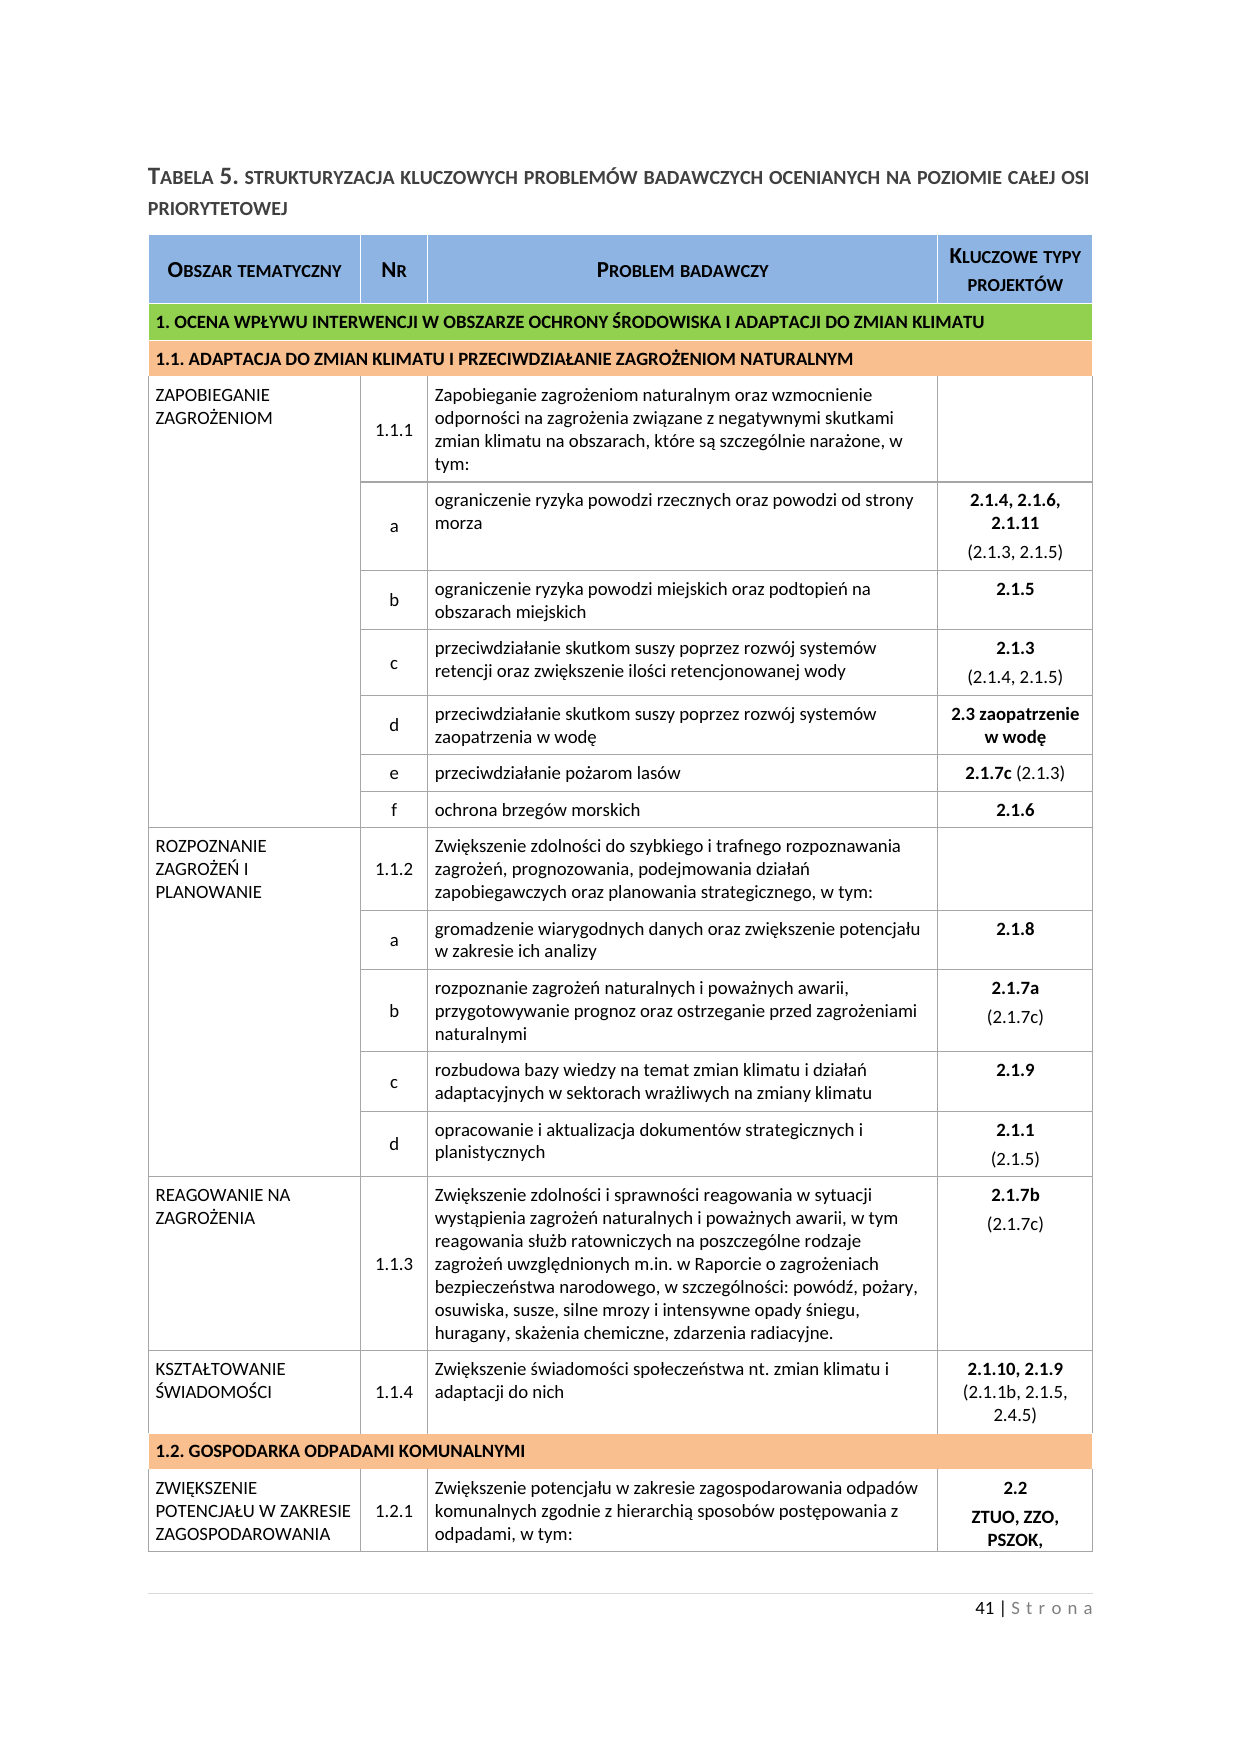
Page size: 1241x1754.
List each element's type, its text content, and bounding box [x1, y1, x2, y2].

table_cell 1.1.1 [361, 377, 427, 481]
table_cell rozbudowa bazy wiedzy na temat zmian klimatu i działań adaptacyjnych w sektorach wrażliwych na zmiany klimatu [428, 1052, 937, 1111]
table_cell ROZPOZNANIE ZAGROŻEŃ I PLANOWANIE [149, 828, 360, 1176]
table_cell a [361, 483, 427, 570]
table_cell 2.1.7c (2.1.3) [938, 755, 1092, 791]
table_cell 2.2 ZTUO, ZZO, PSZOK, RECYKLING [938, 1470, 1092, 1551]
table_cell d [361, 696, 427, 754]
table_cell przeciwdziałanie skutkom suszy poprzez rozwój systemów retencji oraz zwiększenie ilości retencjonowanej wody [428, 630, 937, 695]
table_cell 1.2. GOSPODARKA ODPADAMI KOMUNALNYMI [149, 1434, 1092, 1469]
table_header Kluczowe typy projektów [938, 235, 1092, 303]
table_cell b [361, 571, 427, 629]
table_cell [149, 1470, 360, 1551]
table_cell 2.1.1 (2.1.5) [938, 1112, 1092, 1176]
table_cell ZAPOBIEGANIE ZAGROŻENIOM [149, 377, 360, 827]
table_cell przeciwdziałanie pożarom lasów [428, 755, 937, 791]
table_cell d [361, 1112, 427, 1176]
table_cell f [361, 792, 427, 827]
table_header Obszar tematyczny [149, 235, 360, 303]
table_cell c [361, 630, 427, 695]
table_cell 1.2.1 [361, 1470, 427, 1551]
table_cell gromadzenie wiarygodnych danych oraz zwiększenie potencjału w zakresie ich analizy [428, 911, 937, 969]
table_cell Zwiększenie potencjału w zakresie zagospodarowania odpadów komunalnych zgodnie z hierarchią sposobów postępowania z odpadami, w tym: [428, 1470, 937, 1551]
table_cell ograniczenie ryzyka powodzi miejskich oraz podtopień na obszarach miejskich [428, 571, 937, 629]
table_header Nr [361, 235, 427, 303]
table_cell 2.1.6 [938, 792, 1092, 827]
table_cell 2.1.7a (2.1.7c) [938, 970, 1092, 1051]
table_cell przeciwdziałanie skutkom suszy poprzez rozwój systemów zaopatrzenia w wodę [428, 696, 937, 754]
text Tabela 5. strukturyzacja kluczowych problemów badawczych ocenianych na poziomie całej osi priorytetowej [148, 160, 1093, 221]
table_cell 1.1.3 [361, 1177, 427, 1350]
table_cell 2.3 zaopatrzenie w wodę [938, 696, 1092, 754]
table_cell ochrona brzegów morskich [428, 792, 937, 827]
table_cell [938, 828, 1092, 909]
table_cell KSZTAŁTOWANIE ŚWIADOMOŚCI [149, 1351, 360, 1432]
table_cell e [361, 755, 427, 791]
table_cell 2.1.5 [938, 571, 1092, 629]
table_cell 2.1.9 [938, 1052, 1092, 1111]
table_cell c [361, 1052, 427, 1111]
table_cell 2.1.7b (2.1.7c) [938, 1177, 1092, 1350]
table_cell Zwiększenie świadomości społeczeństwa nt. zmian klimatu i adaptacji do nich [428, 1351, 937, 1432]
table_cell Zapobieganie zagrożeniom naturalnym oraz wzmocnienie odporności na zagrożenia związane z negatywnymi skutkami zmian klimatu na obszarach, które są szczególnie narażone, w tym: [428, 377, 937, 481]
table_cell b [361, 970, 427, 1051]
table_cell 2.1.3 (2.1.4, 2.1.5) [938, 630, 1092, 695]
table_header Problem badawczy [428, 235, 937, 303]
table_cell opracowanie i aktualizacja dokumentów strategicznych i planistycznych [428, 1112, 937, 1176]
table_cell ograniczenie ryzyka powodzi rzecznych oraz powodzi od strony morza [428, 483, 937, 570]
table_cell 2.1.4, 2.1.6, 2.1.11 (2.1.3, 2.1.5) [938, 483, 1092, 570]
table_cell rozpoznanie zagrożeń naturalnych i poważnych awarii, przygotowywanie prognoz oraz ostrzeganie przed zagrożeniami naturalnymi [428, 970, 937, 1051]
table_cell REAGOWANIE NA ZAGROŻENIA [149, 1177, 360, 1350]
table_cell 2.1.10, 2.1.9 (2.1.1b, 2.1.5, 2.4.5) [938, 1351, 1092, 1432]
table_cell a [361, 911, 427, 969]
table_cell 2.1.8 [938, 911, 1092, 969]
table_cell [938, 377, 1092, 481]
table_cell Zwiększenie zdolności do szybkiego i trafnego rozpoznawania zagrożeń, prognozowania, podejmowania działań zapobiegawczych oraz planowania strategicznego, w tym: [428, 828, 937, 909]
table_cell 1.1.4 [361, 1351, 427, 1432]
table_cell 1.1.2 [361, 828, 427, 909]
table_cell 1.1. ADAPTACJA DO ZMIAN KLIMATU I PRZECIWDZIAŁANIE ZAGROŻENIOM NATURALNYM [149, 341, 1092, 376]
table_cell Zwiększenie zdolności i sprawności reagowania w sytuacji wystąpienia zagrożeń naturalnych i poważnych awarii, w tym reagowania służb ratowniczych na poszczególne rodzaje zagrożeń uwzględnionych m.in. w Raporcie o zagrożeniach bezpieczeństwa narodowego, w szczególności: powódź, pożary, osuwiska, susze, silne mrozy i intensywne opady śniegu, huragany, skażenia chemiczne, zdarzenia radiacyjne. [428, 1177, 937, 1350]
table_cell 1. OCENA WPŁYWU INTERWENCJI W OBSZARZE OCHRONY ŚRODOWISKA I ADAPTACJI DO ZMIAN KLIMATU [149, 304, 1092, 340]
